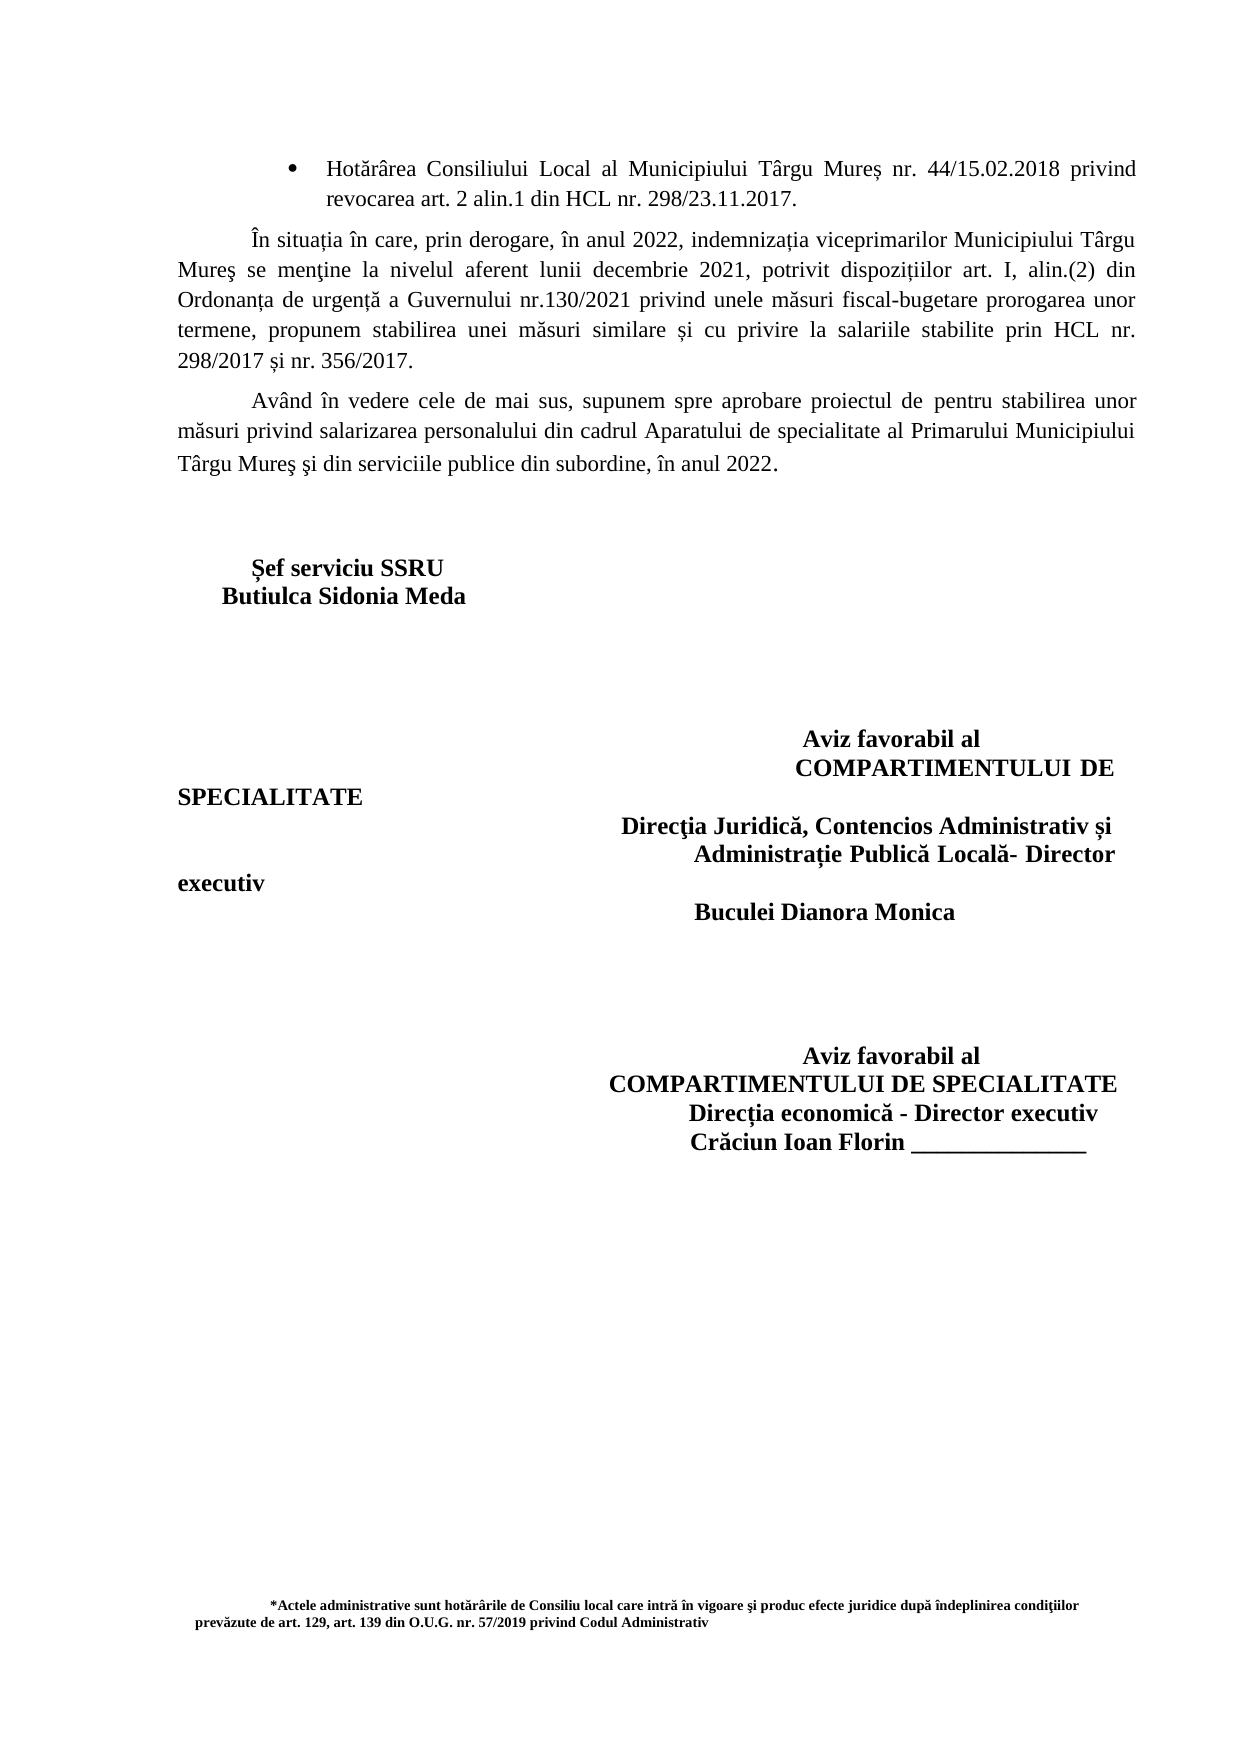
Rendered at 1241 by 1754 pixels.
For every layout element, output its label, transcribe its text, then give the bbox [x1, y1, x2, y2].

text Aviz favorabil al [177, 1041, 1122, 1069]
text Având în vedere cele de mai sus, supunem spre aprobare proiectul de pentru stabilirea unor măsuri privind salarizarea personalului din cadrul Aparatului de specialitate al Primarului Municipiului Târgu Mureş şi din serviciile publice din subordine, în anul 2022. [177, 387, 1137, 477]
text Administrație Publică Locală- Director executiv [177, 839, 1122, 897]
text Crăciun Ioan Florin ______________ [177, 1127, 1122, 1156]
text Direcţia Juridică, Contencios Administrativ și [177, 811, 1122, 839]
text În situația în care, prin derogare, în anul 2022, indemnizația viceprimarilor Municipiului Târgu Mureş se menţine la nivelul aferent lunii decembrie 2021, potrivit dispozițiilor art. I, alin.(2) din Ordonanța de urgență a Guvernului nr.130/2021 privind unele măsuri fiscal-bugetare prorogarea unor termene, propunem stabilirea unei măsuri similare și cu privire la salariile stabilite prin HCL nr. 298/2017 și nr. 356/2017. [177, 226, 1137, 373]
text Direcția economică - Director executiv [177, 1098, 1122, 1127]
text Butiulca Sidonia Meda [177, 581, 1122, 610]
text COMPARTIMENTULUI DE SPECIALITATE [177, 1069, 1122, 1098]
list Hotărârea Consiliului Local al Municipiului Târgu Mureș nr. 44/15.02.2018 privind revocarea art. 2 alin.1 din HCL nr. 298/23.11.2017. [288, 155, 1137, 212]
text Buculei Dianora Monica [177, 897, 1122, 926]
text *Actele administrative sunt hotărârile de Consiliu local care intră în vigoare şi produc efecte juridice după îndeplinirea condiţiilor prevăzute de art. 129, art. 139 din O.U.G. nr. 57/2019 privind Codul Administrativ [195, 1597, 1122, 1630]
text Șef serviciu SSRU [177, 553, 1122, 581]
text Aviz favorabil al [177, 724, 1122, 753]
text COMPARTIMENTULUI DE SPECIALITATE [177, 753, 1122, 811]
